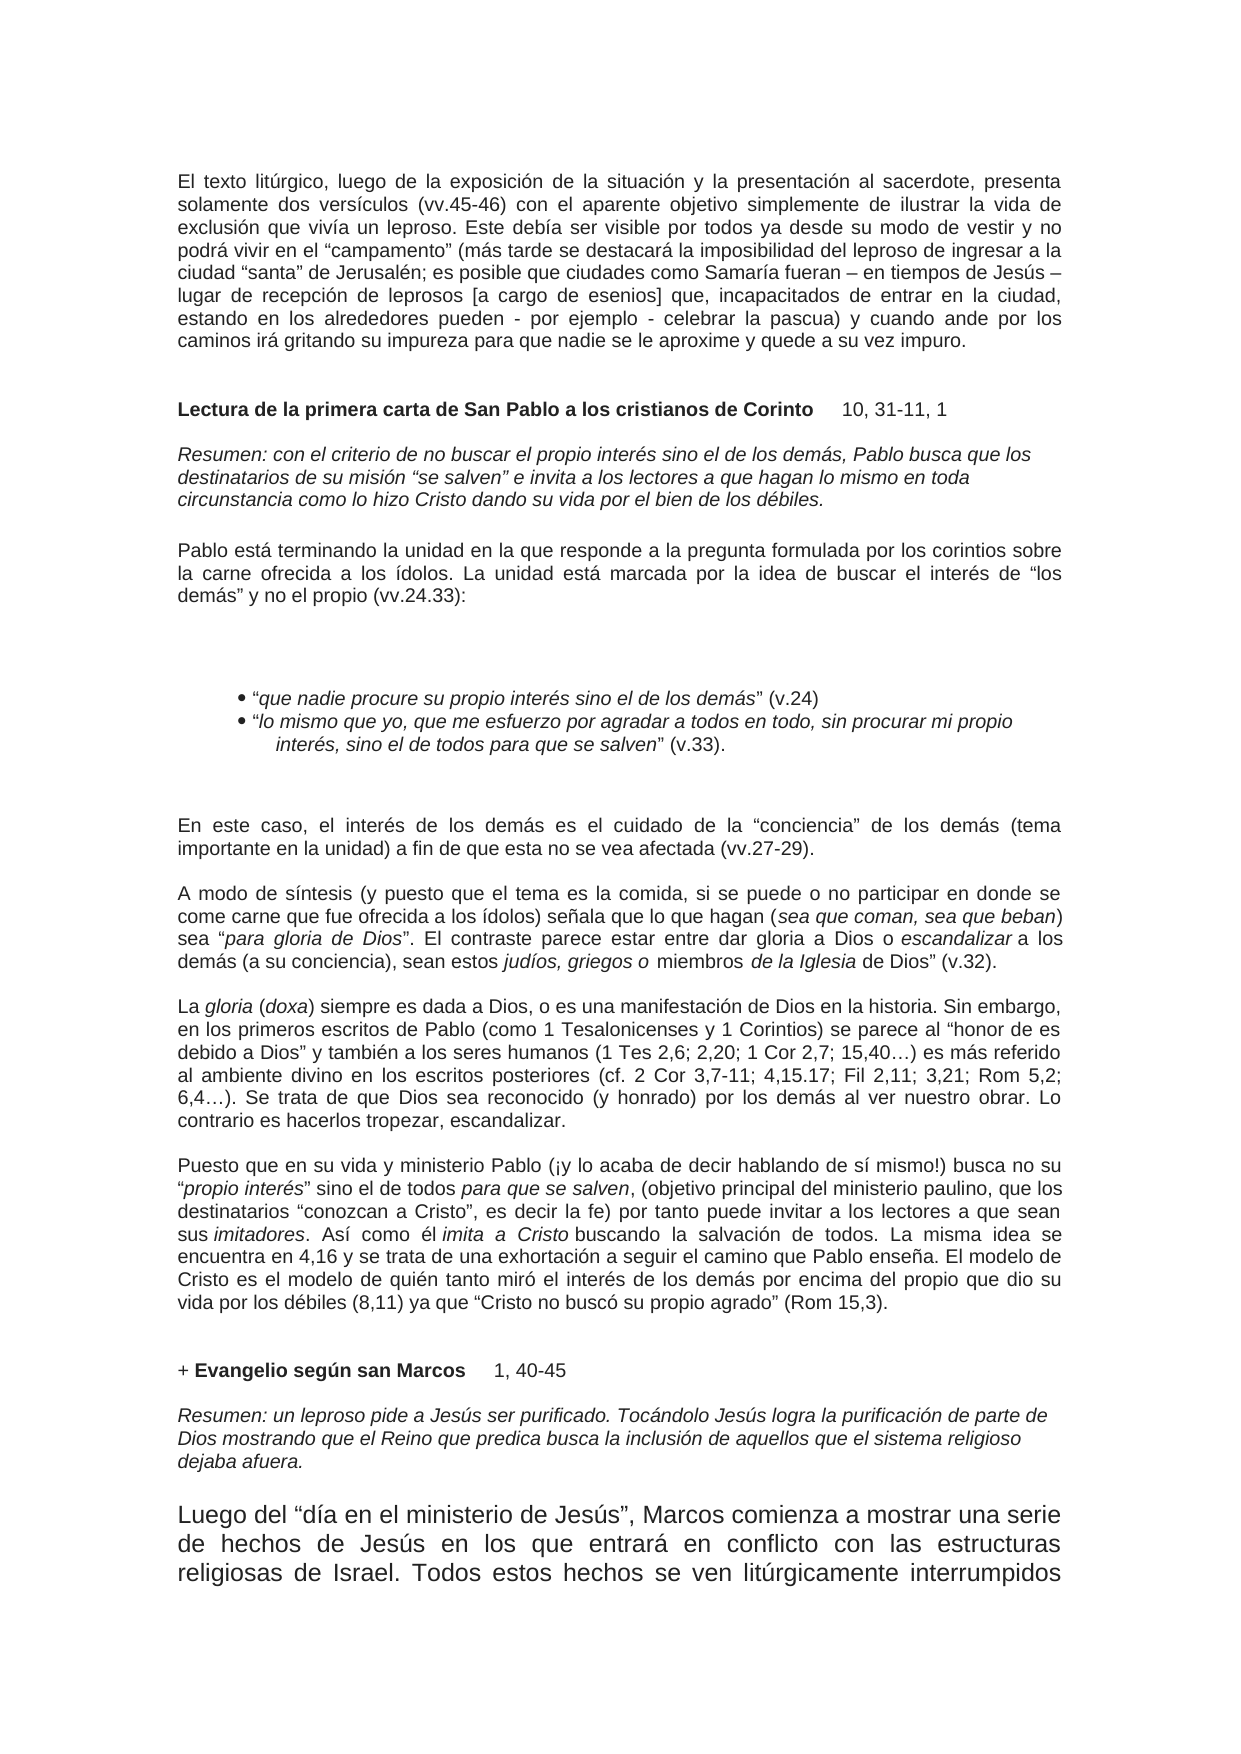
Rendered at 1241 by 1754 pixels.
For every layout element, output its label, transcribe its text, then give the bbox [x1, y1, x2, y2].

list “que nadie procure su propio interés sino el de los demás” (v.24) [238, 687, 1063, 710]
text Puesto que en su vida y ministerio Pablo (¡y lo acaba de decir hablando de sí mismo!) busca no su “propio interés” sino el de todos para que se salven, (objetivo principal del ministerio paulino, que los destinatarios “conozcan a Cristo”, es decir la fe) por tanto puede invitar a los lectores a que sean sus imitadores. Así como él imita a Cristo buscando la salvación de todos. La misma idea se encuentra en 4,16 y se trata de una exhortación a seguir el camino que Pablo enseña. El modelo de Cristo es el modelo de quién tanto miró el interés de los demás por encima del propio que dio su vida por los débiles (8,11) ya que “Cristo no buscó su propio agrado” (Rom 15,3). [177, 1154, 1063, 1313]
text Pablo está terminando la unidad en la que responde a la pregunta formulada por los corintios sobre la carne ofrecida a los ídolos. La unidad está marcada por la idea de buscar el interés de “los demás” y no el propio (vv.24.33): [177, 539, 1063, 607]
list “lo mismo que yo, que me esfuerzo por agradar a todos en todo, sin procurar mi propio interés, sino el de todos para que se salven” (v.33). [238, 710, 1063, 756]
text A modo de síntesis (y puesto que el tema es la comida, si se puede o no participar en donde se come carne que fue ofrecida a los ídolos) señala que lo que hagan (sea que coman, sea que beban) sea “para gloria de Dios”. El contraste parece estar entre dar gloria a Dios o escandalizar a los demás (a su conciencia), sean estos judíos, griegos o miembros de la Iglesia de Dios” (v.32). [177, 882, 1063, 973]
text En este caso, el interés de los demás es el cuidado de la “conciencia” de los demás (tema importante en la unidad) a fin de que esta no se vea afectada (vv.27-29). [177, 814, 1063, 859]
text Lectura de la primera carta de San Pablo a los cristianos de Corinto 10, 31-11, 1 Resumen: con el criterio de no buscar el propio interés sino el de los demás, Pablo busca que los destinatarios de su misión “se salven” e invita a los lectores a que hagan lo mismo en toda circunstancia como lo hizo Cristo dando su vida por el bien de los débiles. [177, 397, 1063, 539]
text La gloria (doxa) siempre es dada a Dios, o es una manifestación de Dios en la historia. Sin embargo, en los primeros escritos de Pablo (como 1 Tesalonicenses y 1 Corintios) se parece al “honor de es debido a Dios” y también a los seres humanos (1 Tes 2,6; 2,20; 1 Cor 2,7; 15,40…) es más referido al ambiente divino en los escritos posteriores (cf. 2 Cor 3,7-11; 4,15.17; Fil 2,11; 3,21; Rom 5,2; 6,4…). Se trata de que Dios sea reconocido (y honrado) por los demás al ver nuestro obrar. Lo contrario es hacerlos tropezar, escandalizar. [177, 995, 1063, 1132]
text + Evangelio según san Marcos 1, 40-45 Resumen: un leproso pide a Jesús ser purificado. Tocándolo Jesús logra la purificación de parte de Dios mostrando que el Reino que predica busca la inclusión de aquellos que el sistema religioso dejaba afuera. [177, 1359, 1063, 1500]
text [177, 1500, 1063, 1586]
text El texto litúrgico, luego de la exposición de la situación y la presentación al sacerdote, presenta solamente dos versículos (vv.45-46) con el aparente objetivo simplemente de ilustrar la vida de exclusión que vivía un leproso. Este debía ser visible por todos ya desde su modo de vestir y no podrá vivir en el “campamento” (más tarde se destacará la imposibilidad del leproso de ingresar a la ciudad “santa” de Jerusalén; es posible que ciudades como Samaría fueran – en tiempos de Jesús – lugar de recepción de leprosos [a cargo de esenios] que, incapacitados de entrar en la ciudad, estando en los alrededores pueden - por ejemplo - celebrar la pascua) y cuando ande por los caminos irá gritando su impureza para que nadie se le aproxime y quede a su vez impuro. [177, 170, 1063, 352]
